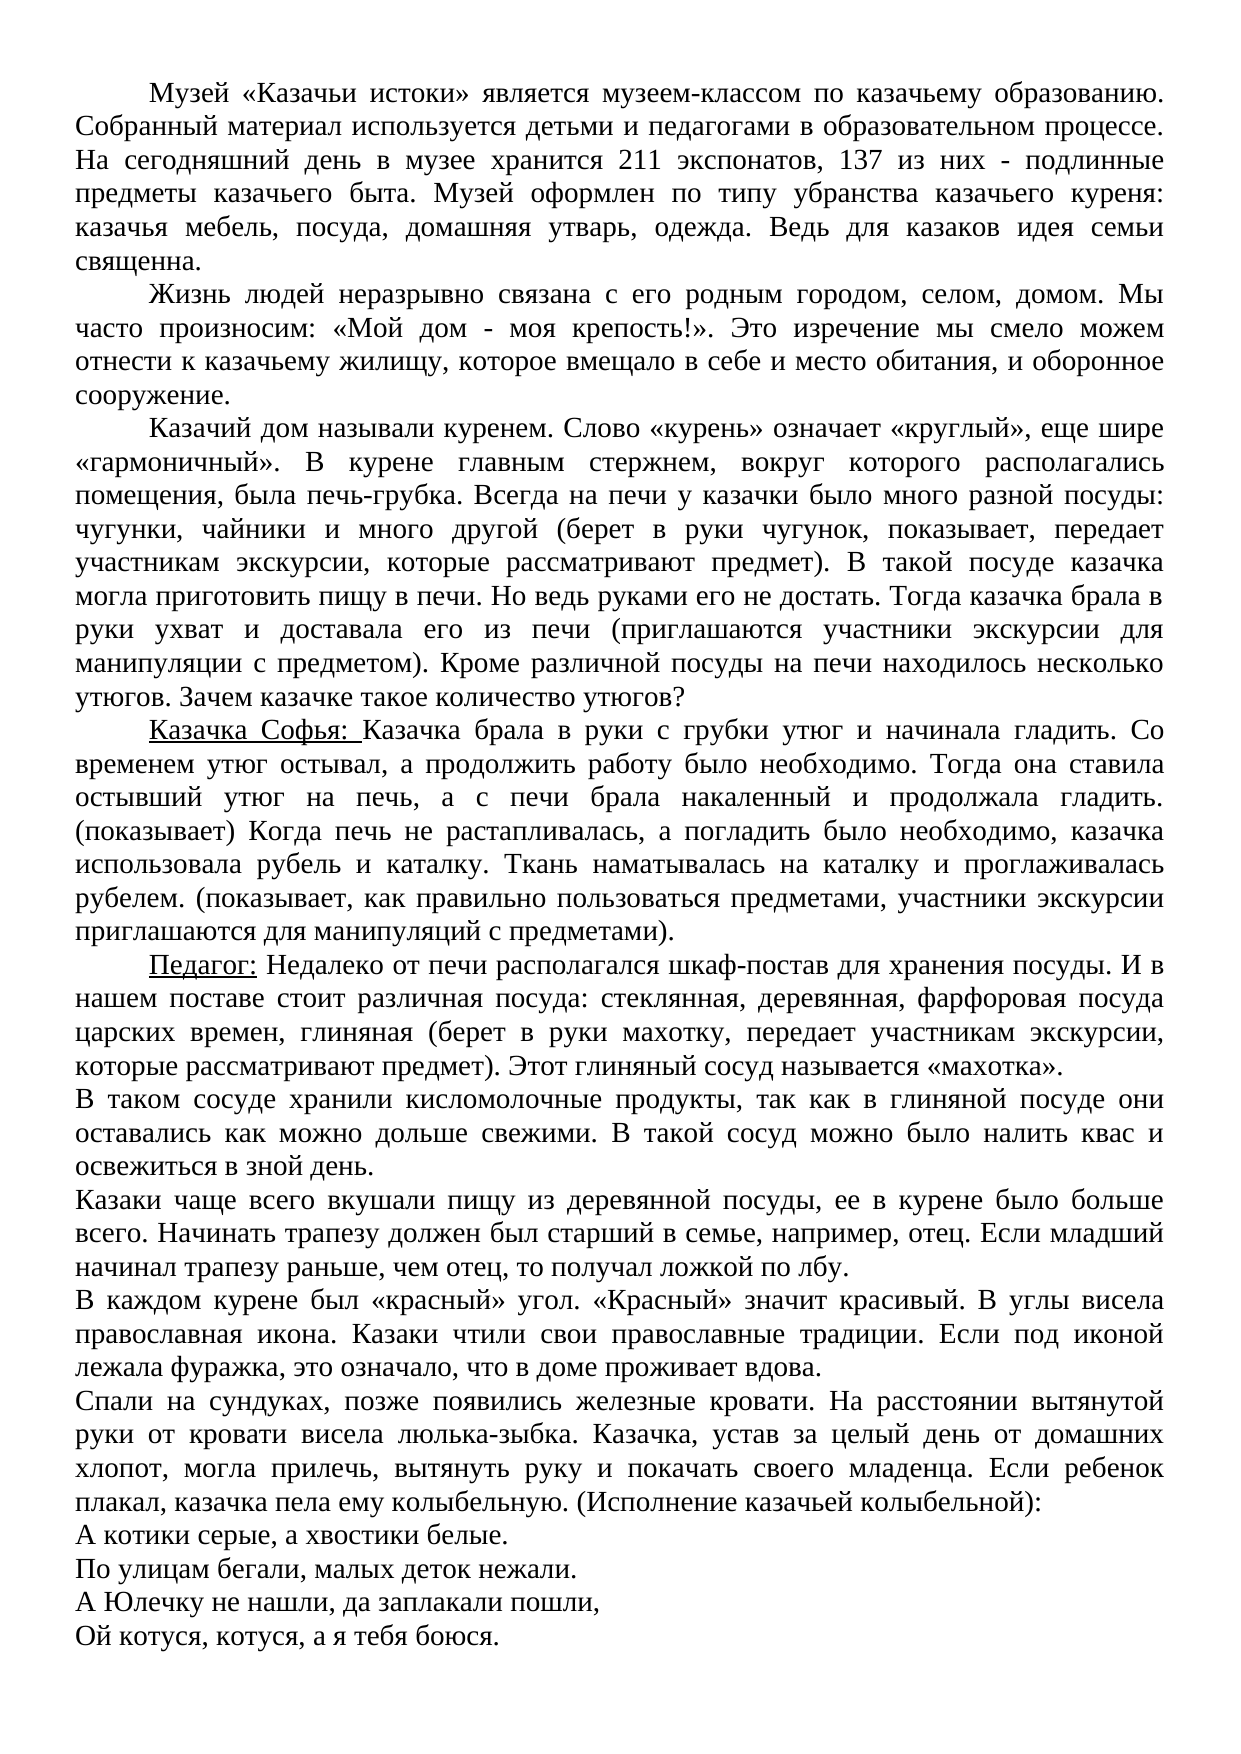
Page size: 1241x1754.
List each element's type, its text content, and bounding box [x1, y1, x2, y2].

text А Юлечку не нашли, да заплакали пошли, [75, 1584, 1165, 1618]
text Казачка Софья: Казачка брала в руки с грубки утюг и начинала гладить. Со временем утюг остывал, а продолжить работу было необходимо. Тогда она ставила остывший утюг на печь, а с печи брала накаленный и продолжала гладить. (показывает) Когда печь не растапливалась, а погладить было необходимо, казачка использовала рубель и каталку. Ткань наматывалась на каталку и проглаживалась рубелем. (показывает, как правильно пользоваться предметами, участники экскурсии приглашаются для манипуляций с предметами). [75, 712, 1165, 947]
text В таком сосуде хранили кисломолочные продукты, так как в глиняной посуде они оставались как можно дольше свежими. В такой сосуд можно было налить квас и освежиться в зной день. [75, 1081, 1165, 1182]
text Музей «Казачьи истоки» является музеем-классом по казачьему образованию. Собранный материал используется детьми и педагогами в образовательном процессе. На сегодняшний день в музее хранится 211 экспонатов, 137 из них - подлинные предметы казачьего быта. Музей оформлен по типу убранства казачьего куреня: казачья мебель, посуда, домашняя утварь, одежда. Ведь для казаков идея семьи священна. [75, 75, 1165, 276]
text Спали на сундуках, позже появились железные кровати. На расстоянии вытянутой руки от кровати висела люлька-зыбка. Казачка, устав за целый день от домашних хлопот, могла прилечь, вытянуть руку и покачать своего младенца. Если ребенок плакал, казачка пела ему колыбельную. (Исполнение казачьей колыбельной): [75, 1383, 1165, 1517]
text Жизнь людей неразрывно связана с его родным городом, селом, домом. Мы часто произносим: «Мой дом - моя крепость!». Это изречение мы смело можем отнести к казачьему жилищу, которое вмещало в себе и место обитания, и оборонное сооружение. [75, 276, 1165, 410]
text Казаки чаще всего вкушали пищу из деревянной посуды, ее в курене было больше всего. Начинать трапезу должен был старший в семье, например, отец. Если младший начинал трапезу раньше, чем отец, то получал ложкой по лбу. [75, 1182, 1165, 1282]
text Ой котуся, котуся, а я тебя боюся. [75, 1618, 1165, 1651]
text Казачий дом называли куренем. Слово «курень» означает «круглый», еще шире «гармоничный». В курене главным стержнем, вокруг которого располагались помещения, была печь-грубка. Всегда на печи у казачки было много разной посуды: чугунки, чайники и много другой (берет в руки чугунок, показывает, передает участникам экскурсии, которые рассматривают предмет). В такой посуде казачка могла приготовить пищу в печи. Но ведь руками его не достать. Тогда казачка брала в руки ухват и доставала его из печи (приглашаются участники экскурсии для манипуляции с предметом). Кроме различной посуды на печи находилось несколько утюгов. Зачем казачке такое количество утюгов? [75, 410, 1165, 712]
text В каждом курене был «красный» угол. «Красный» значит красивый. В углы висела православная икона. Казаки чтили свои православные традиции. Если под иконой лежала фуражка, это означало, что в доме проживает вдова. [75, 1282, 1165, 1383]
text По улицам бегали, малых деток нежали. [75, 1551, 1165, 1584]
text А котики серые, а хвостики белые. [75, 1517, 1165, 1551]
text Педагог: Недалеко от печи располагался шкаф-постав для хранения посуды. И в нашем поставе стоит различная посуда: стеклянная, деревянная, фарфоровая посуда царских времен, глиняная (берет в руки махотку, передает участникам экскурсии, которые рассматривают предмет). Этот глиняный сосуд называется «махотка». [75, 947, 1165, 1081]
